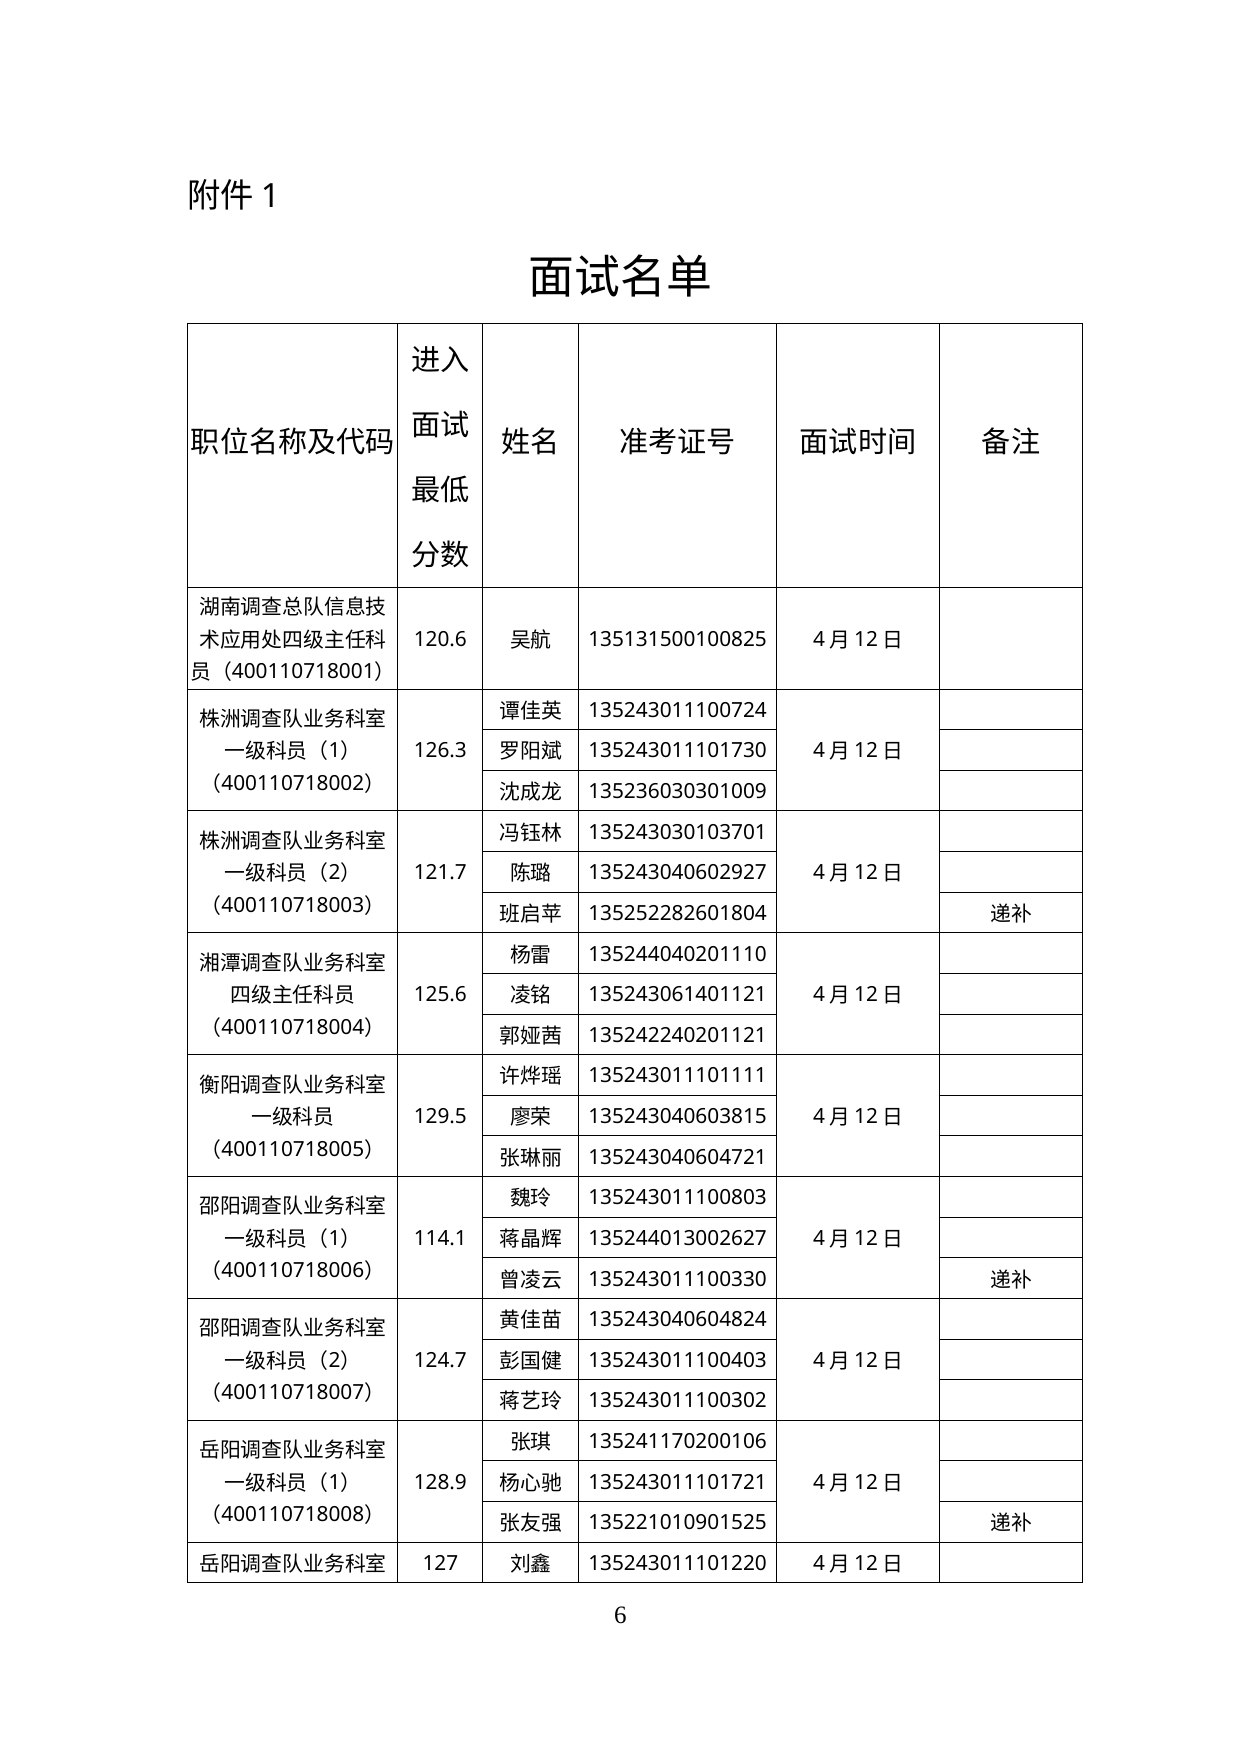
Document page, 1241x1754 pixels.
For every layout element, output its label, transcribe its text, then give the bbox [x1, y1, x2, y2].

table_cell 120.6 [398, 588, 482, 688]
table_cell 135243011100803 [579, 1177, 776, 1217]
table_cell 彭国健 [483, 1340, 578, 1379]
table_cell [940, 1299, 1082, 1338]
table_header 进入 面试 最低 分数 [398, 324, 482, 587]
table_cell [940, 690, 1082, 729]
table_cell [940, 1218, 1082, 1257]
table_cell 135241170200106 [579, 1421, 776, 1460]
table_cell [940, 811, 1082, 851]
table_cell 135243040604824 [579, 1299, 776, 1338]
table_cell 株洲调查队业务科室一级科员（2）（400110718003） [188, 811, 397, 932]
table_cell 121.7 [398, 811, 482, 932]
table_cell [940, 588, 1082, 688]
table_cell 4月12日 [777, 811, 939, 932]
table_cell 4月12日 [777, 588, 939, 688]
table_cell 135244013002627 [579, 1218, 776, 1257]
table_cell 株洲调查队业务科室一级科员（1）（400110718002） [188, 690, 397, 810]
table_cell 135242240201121 [579, 1015, 776, 1054]
table_cell 135243011100302 [579, 1380, 776, 1420]
table_cell 谭佳英 [483, 690, 578, 729]
table_cell 杨雷 [483, 933, 578, 973]
table_cell 递补 [940, 893, 1082, 932]
table_cell 魏玲 [483, 1177, 578, 1217]
table_cell 递补 [940, 1502, 1082, 1542]
table_cell 郭娅茜 [483, 1015, 578, 1054]
table_cell 廖荣 [483, 1096, 578, 1135]
table_cell 135243011101730 [579, 730, 776, 770]
table_cell [940, 771, 1082, 810]
table_cell [940, 730, 1082, 770]
table_cell 135243011101721 [579, 1461, 776, 1501]
table_cell [940, 1461, 1082, 1501]
table_cell 罗阳斌 [483, 730, 578, 770]
table_cell 4月12日 [777, 1421, 939, 1542]
table_cell 凌铭 [483, 974, 578, 1013]
table_cell 127 [398, 1543, 482, 1582]
table_cell 4月12日 [777, 1299, 939, 1420]
table_cell 吴航 [483, 588, 578, 688]
table_cell 岳阳调查队业务科室一级科员（1）（400110718008） [188, 1421, 397, 1542]
table_cell 135221010901525 [579, 1502, 776, 1542]
table_cell 湖南调查总队信息技术应用处四级主任科员（400110718001） [188, 588, 397, 688]
table_cell [940, 1055, 1082, 1095]
table_cell 邵阳调查队业务科室一级科员（2）（400110718007） [188, 1299, 397, 1420]
table_cell 张琳丽 [483, 1136, 578, 1176]
table_cell [940, 974, 1082, 1013]
table_cell [940, 1015, 1082, 1054]
table_cell 陈璐 [483, 852, 578, 892]
table_cell 黄佳苗 [483, 1299, 578, 1338]
table_cell 蒋艺玲 [483, 1380, 578, 1420]
table_cell 邵阳调查队业务科室一级科员（1）（400110718006） [188, 1177, 397, 1298]
table_cell [940, 1543, 1082, 1582]
table_header 准考证号 [579, 324, 776, 587]
table_cell 135243011100403 [579, 1340, 776, 1379]
table_cell 递补 [940, 1258, 1082, 1298]
table_header 职位名称及代码 [188, 324, 397, 587]
table_cell [940, 1177, 1082, 1217]
table_cell 班启苹 [483, 893, 578, 932]
table_cell 135243030103701 [579, 811, 776, 851]
table_cell [940, 1421, 1082, 1460]
table_cell 135243040602927 [579, 852, 776, 892]
table_cell [940, 1096, 1082, 1135]
table_cell [940, 852, 1082, 892]
table_cell 128.9 [398, 1421, 482, 1542]
table_cell 许烨瑶 [483, 1055, 578, 1095]
table_cell 124.7 [398, 1299, 482, 1420]
table_cell 刘鑫 [483, 1543, 578, 1582]
table_cell 曾凌云 [483, 1258, 578, 1298]
table_cell 135252282601804 [579, 893, 776, 932]
table_cell 135244040201110 [579, 933, 776, 973]
table_cell 4月12日 [777, 1543, 939, 1582]
table_header 备注 [940, 324, 1082, 587]
table_cell 张友强 [483, 1502, 578, 1542]
table_cell 4月12日 [777, 933, 939, 1054]
table_cell 沈成龙 [483, 771, 578, 810]
table_cell [940, 933, 1082, 973]
table_cell 135243011100330 [579, 1258, 776, 1298]
table_header 面试时间 [777, 324, 939, 587]
table_cell 135131500100825 [579, 588, 776, 688]
table_cell 蒋晶辉 [483, 1218, 578, 1257]
table_cell 135243011101111 [579, 1055, 776, 1095]
table_cell 125.6 [398, 933, 482, 1054]
table_cell 张琪 [483, 1421, 578, 1460]
text 面试名单 [187, 225, 1053, 323]
table_cell 135236030301009 [579, 771, 776, 810]
table_cell [940, 1380, 1082, 1420]
table_cell 4月12日 [777, 1177, 939, 1298]
table_cell 4月12日 [777, 690, 939, 810]
table_cell 冯钰林 [483, 811, 578, 851]
table_cell 135243011100724 [579, 690, 776, 729]
table_cell [940, 1340, 1082, 1379]
table_cell 135243011101220 [579, 1543, 776, 1582]
table_cell 湘潭调查队业务科室四级主任科员（400110718004） [188, 933, 397, 1054]
table_cell 135243061401121 [579, 974, 776, 1013]
table_cell 衡阳调查队业务科室一级科员（400110718005） [188, 1055, 397, 1176]
table_cell 129.5 [398, 1055, 482, 1176]
table_cell [940, 1136, 1082, 1176]
table_header 姓名 [483, 324, 578, 587]
text 附件1 [187, 160, 1053, 225]
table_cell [188, 1543, 397, 1582]
table_cell 4月12日 [777, 1055, 939, 1176]
table_cell 114.1 [398, 1177, 482, 1298]
table_cell 135243040604721 [579, 1136, 776, 1176]
table_cell 135243040603815 [579, 1096, 776, 1135]
table_cell 杨心驰 [483, 1461, 578, 1501]
table_cell 126.3 [398, 690, 482, 810]
